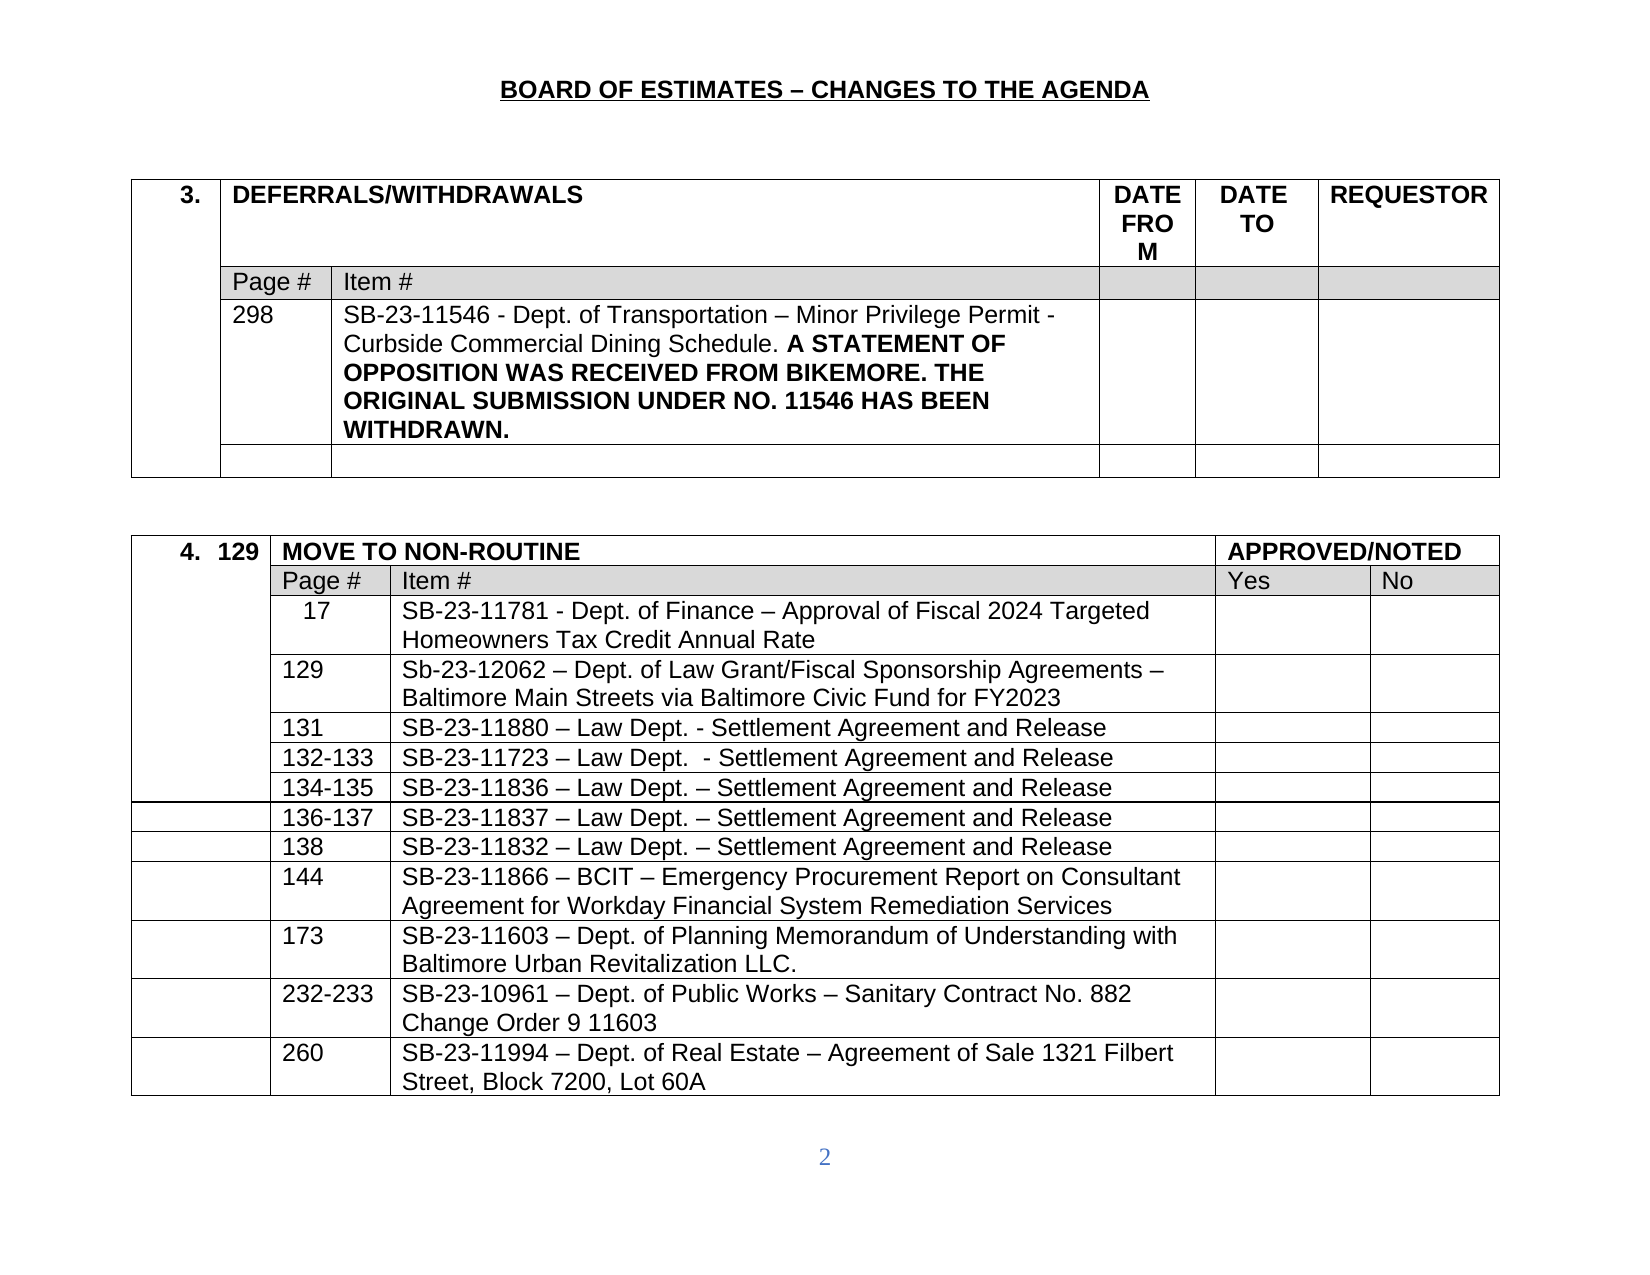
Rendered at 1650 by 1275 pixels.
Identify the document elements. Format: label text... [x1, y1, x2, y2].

table_cell 232-233 [271, 979, 390, 1037]
table_cell SB-23-11546 - Dept. of Transportation – Minor Privilege Permit - Curbside Commercial Dining Schedule. A STATEMENT OF OPPOSITION WAS RECEIVED FROM BIKEMORE. THE ORIGINAL SUBMISSION UNDER NO. 11546 HAS BEEN WITHDRAWN. [332, 300, 1099, 444]
table_cell 134-135 [271, 773, 390, 801]
table_cell Item # [391, 566, 1215, 595]
table_cell 298 [221, 300, 331, 444]
table_cell 144 [271, 862, 390, 919]
table_cell [1371, 773, 1499, 801]
table_cell [1216, 596, 1370, 653]
table_cell [1319, 445, 1499, 477]
table_cell 132-133 [271, 743, 390, 772]
table_cell [1216, 743, 1370, 772]
table_cell SB-23-11836 – Law Dept. – Settlement Agreement and Release [391, 773, 1215, 801]
table_cell [1371, 655, 1499, 712]
table_cell [1196, 300, 1318, 444]
table_cell [1216, 803, 1370, 831]
table_cell [1371, 803, 1499, 831]
table_cell [1196, 445, 1318, 477]
table_cell [132, 921, 270, 978]
table_cell [1319, 267, 1499, 299]
table_header APPROVED/NOTED [1216, 536, 1499, 565]
table_cell SB-23-10961 – Dept. of Public Works – Sanitary Contract No. 882 Change Order 9 11603 [391, 979, 1215, 1037]
table_cell [1216, 862, 1370, 919]
table_cell [1319, 300, 1499, 444]
table_header DEFERRALS/WITHDRAWALS [221, 180, 1099, 266]
table_cell 138 [271, 832, 390, 861]
table_cell 260 [271, 1038, 390, 1095]
table_cell [1196, 267, 1318, 299]
table_cell [1216, 1038, 1370, 1095]
table_cell Item # [332, 267, 1099, 299]
table_cell 129 [271, 655, 390, 712]
table_cell 17 [271, 596, 390, 653]
table_cell SB-23-11781 - Dept. of Finance – Approval of Fiscal 2024 Targeted Homeowners Tax Credit Annual Rate [391, 596, 1215, 653]
table_cell SB-23-11866 – BCIT – Emergency Procurement Report on Consultant Agreement for Workday Financial System Remediation Services [391, 862, 1215, 919]
table_cell SB-23-11837 – Law Dept. – Settlement Agreement and Release [391, 803, 1215, 831]
table_cell [1216, 713, 1370, 742]
table_cell [221, 445, 331, 477]
table_cell [1216, 832, 1370, 861]
table_header DATE FROM [1100, 180, 1195, 266]
table_cell No [1371, 566, 1499, 595]
table_cell [1371, 979, 1499, 1037]
table_cell [1371, 862, 1499, 919]
table_cell [1100, 445, 1195, 477]
table_cell [132, 803, 270, 831]
table_cell [132, 832, 270, 861]
table_cell SB-23-11994 – Dept. of Real Estate – Agreement of Sale 1321 Filbert Street, Block 7200, Lot 60A [391, 1038, 1215, 1095]
table_cell 131 [271, 713, 390, 742]
table_cell [1216, 979, 1370, 1037]
table_cell [332, 445, 1099, 477]
table_cell Yes [1216, 566, 1370, 595]
table_cell [1371, 832, 1499, 861]
table_header [132, 180, 220, 477]
table_cell [132, 862, 270, 919]
table_cell [1371, 713, 1499, 742]
table_cell SB-23-11832 – Law Dept. – Settlement Agreement and Release [391, 832, 1215, 861]
table_header DATE TO [1196, 180, 1318, 266]
table_cell [132, 1038, 270, 1095]
table_header REQUESTOR [1319, 180, 1499, 266]
table_header 129 [132, 536, 270, 801]
table_cell Page # [271, 566, 390, 595]
table_cell [1100, 267, 1195, 299]
table_cell [1371, 743, 1499, 772]
table_cell Page # [221, 267, 331, 299]
table_cell [1371, 596, 1499, 653]
table_cell SB-23-11880 – Law Dept. - Settlement Agreement and Release [391, 713, 1215, 742]
table_cell 173 [271, 921, 390, 978]
table_cell SB-23-11723 – Law Dept. - Settlement Agreement and Release [391, 743, 1215, 772]
table_cell [1100, 300, 1195, 444]
table_cell 136-137 [271, 803, 390, 831]
table_cell [1371, 921, 1499, 978]
table_cell [132, 979, 270, 1037]
table_cell [1216, 921, 1370, 978]
table_cell SB-23-11603 – Dept. of Planning Memorandum of Understanding with Baltimore Urban Revitalization LLC. [391, 921, 1215, 978]
table_cell [1216, 655, 1370, 712]
table_header MOVE TO NON-ROUTINE [271, 536, 1215, 565]
table_cell Sb-23-12062 – Dept. of Law Grant/Fiscal Sponsorship Agreements – Baltimore Main Streets via Baltimore Civic Fund for FY2023 [391, 655, 1215, 712]
table_cell [1371, 1038, 1499, 1095]
table_cell [1216, 773, 1370, 801]
